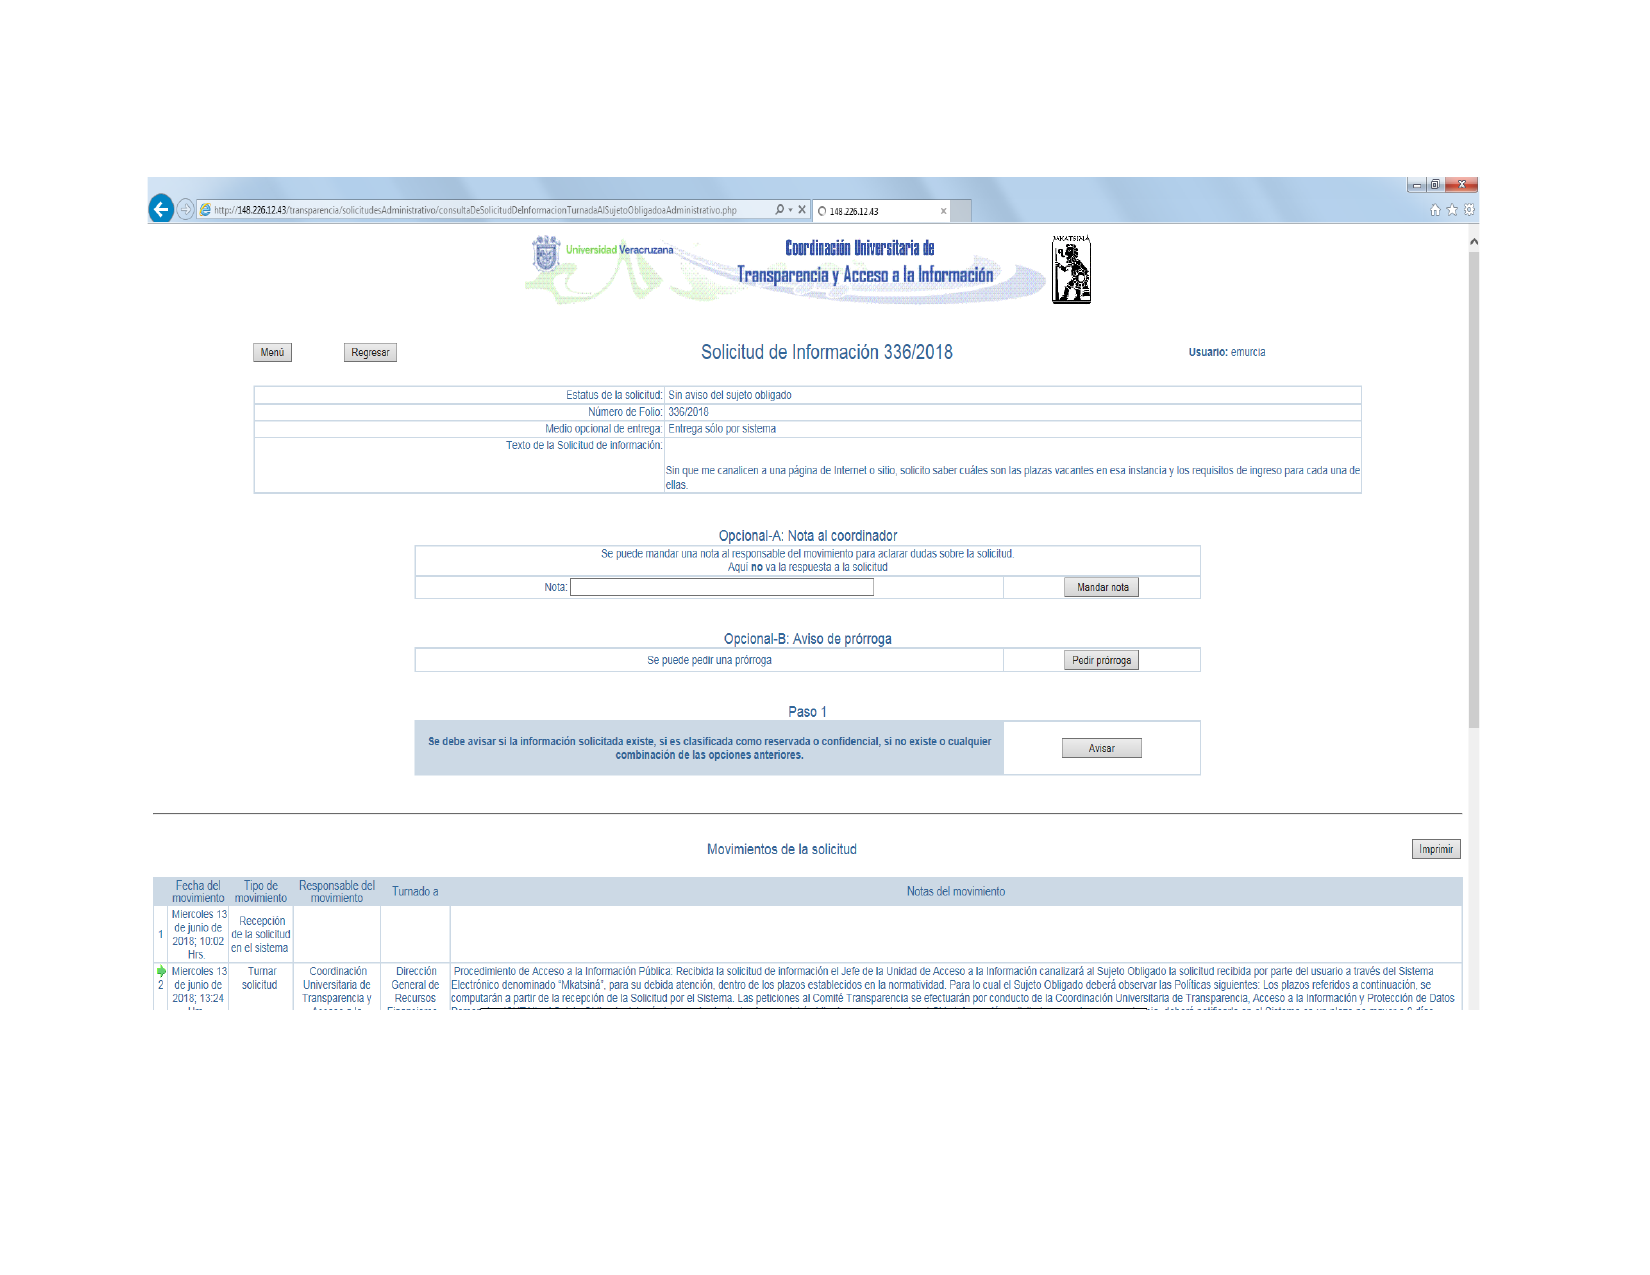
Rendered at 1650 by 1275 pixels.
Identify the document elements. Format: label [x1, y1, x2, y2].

picture [147, 177, 1480, 1010]
